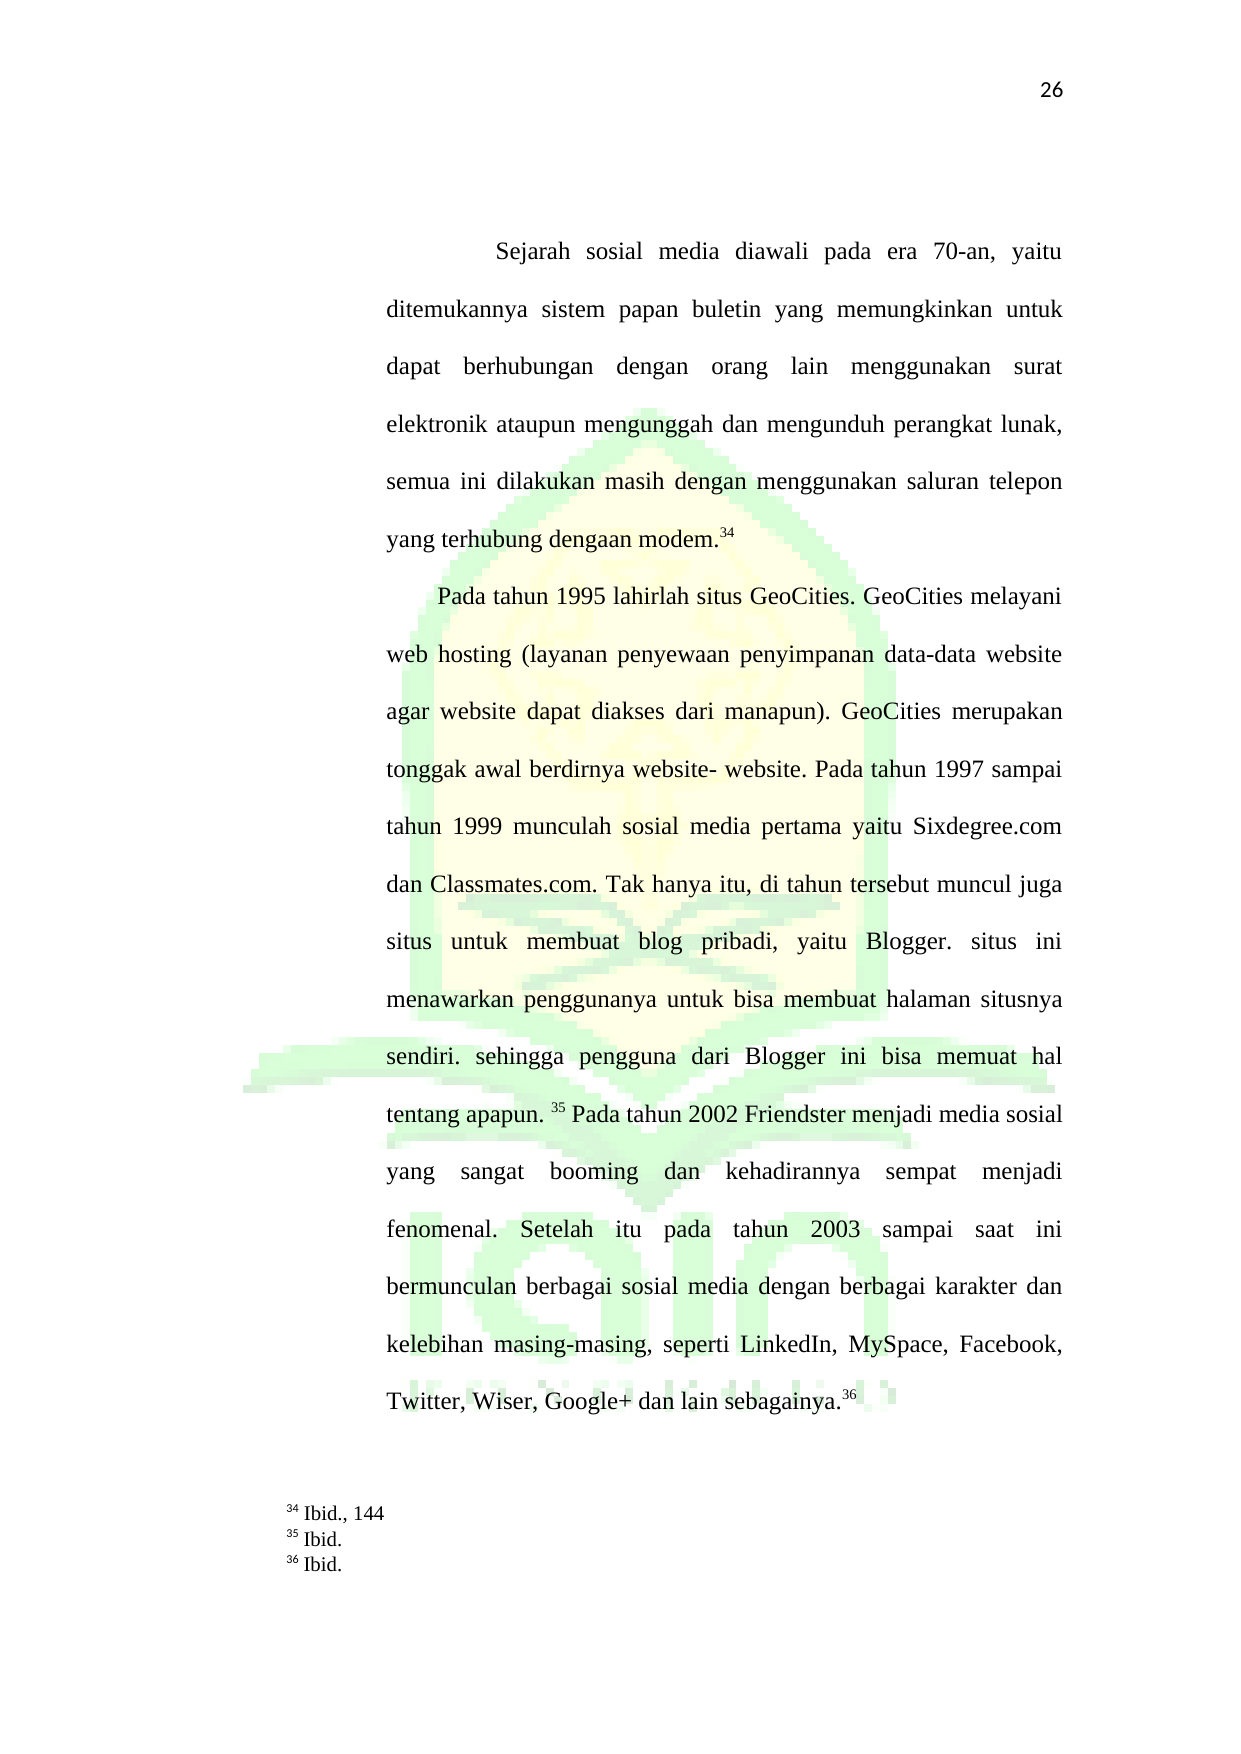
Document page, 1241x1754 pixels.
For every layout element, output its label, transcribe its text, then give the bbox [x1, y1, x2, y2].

list Sejarah sosial media diawali pada era 70-an, yaitu ditemukannya sistem papan buletin yang memungkinkan untuk dapat berhubungan dengan orang lain menggunakan surat elektronik ataupun mengunggah dan mengunduh perangkat lunak, semua ini dilakukan masih dengan menggunakan saluran telepon yang terhubung dengaan modem. [386, 236, 1063, 552]
list Pada tahun 1995 lahirlah situs GeoCities. GeoCities melayani web hosting (layanan penyewaan penyimpanan data-data website agar website dapat diakses dari manapun). GeoCities merupakan tonggak awal berdirnya website- website. Pada tahun 1997 sampai tahun 1999 munculah sosial media pertama yaitu Sixdegree.com dan Classmates.com. Tak hanya itu, di tahun tersebut muncul juga situs untuk membuat blog pribadi, yaitu Blogger. situs ini menawarkan penggunanya untuk bisa membuat halaman situsnya sendiri. sehingga pengguna dari Blogger ini bisa memuat hal tentang apapun. Pada tahun 2002 Friendster menjadi media sosial yang sangat booming dan kehadirannya sempat menjadi fenomenal. Setelah itu pada tahun 2003 sampai saat ini bermunculan berbagai sosial media dengan berbagai karakter dan kelebihan masing-masing, seperti LinkedIn, MySpace, Facebook, Twitter, Wiser, Google+ dan lain sebagainya. [386, 581, 1063, 1415]
